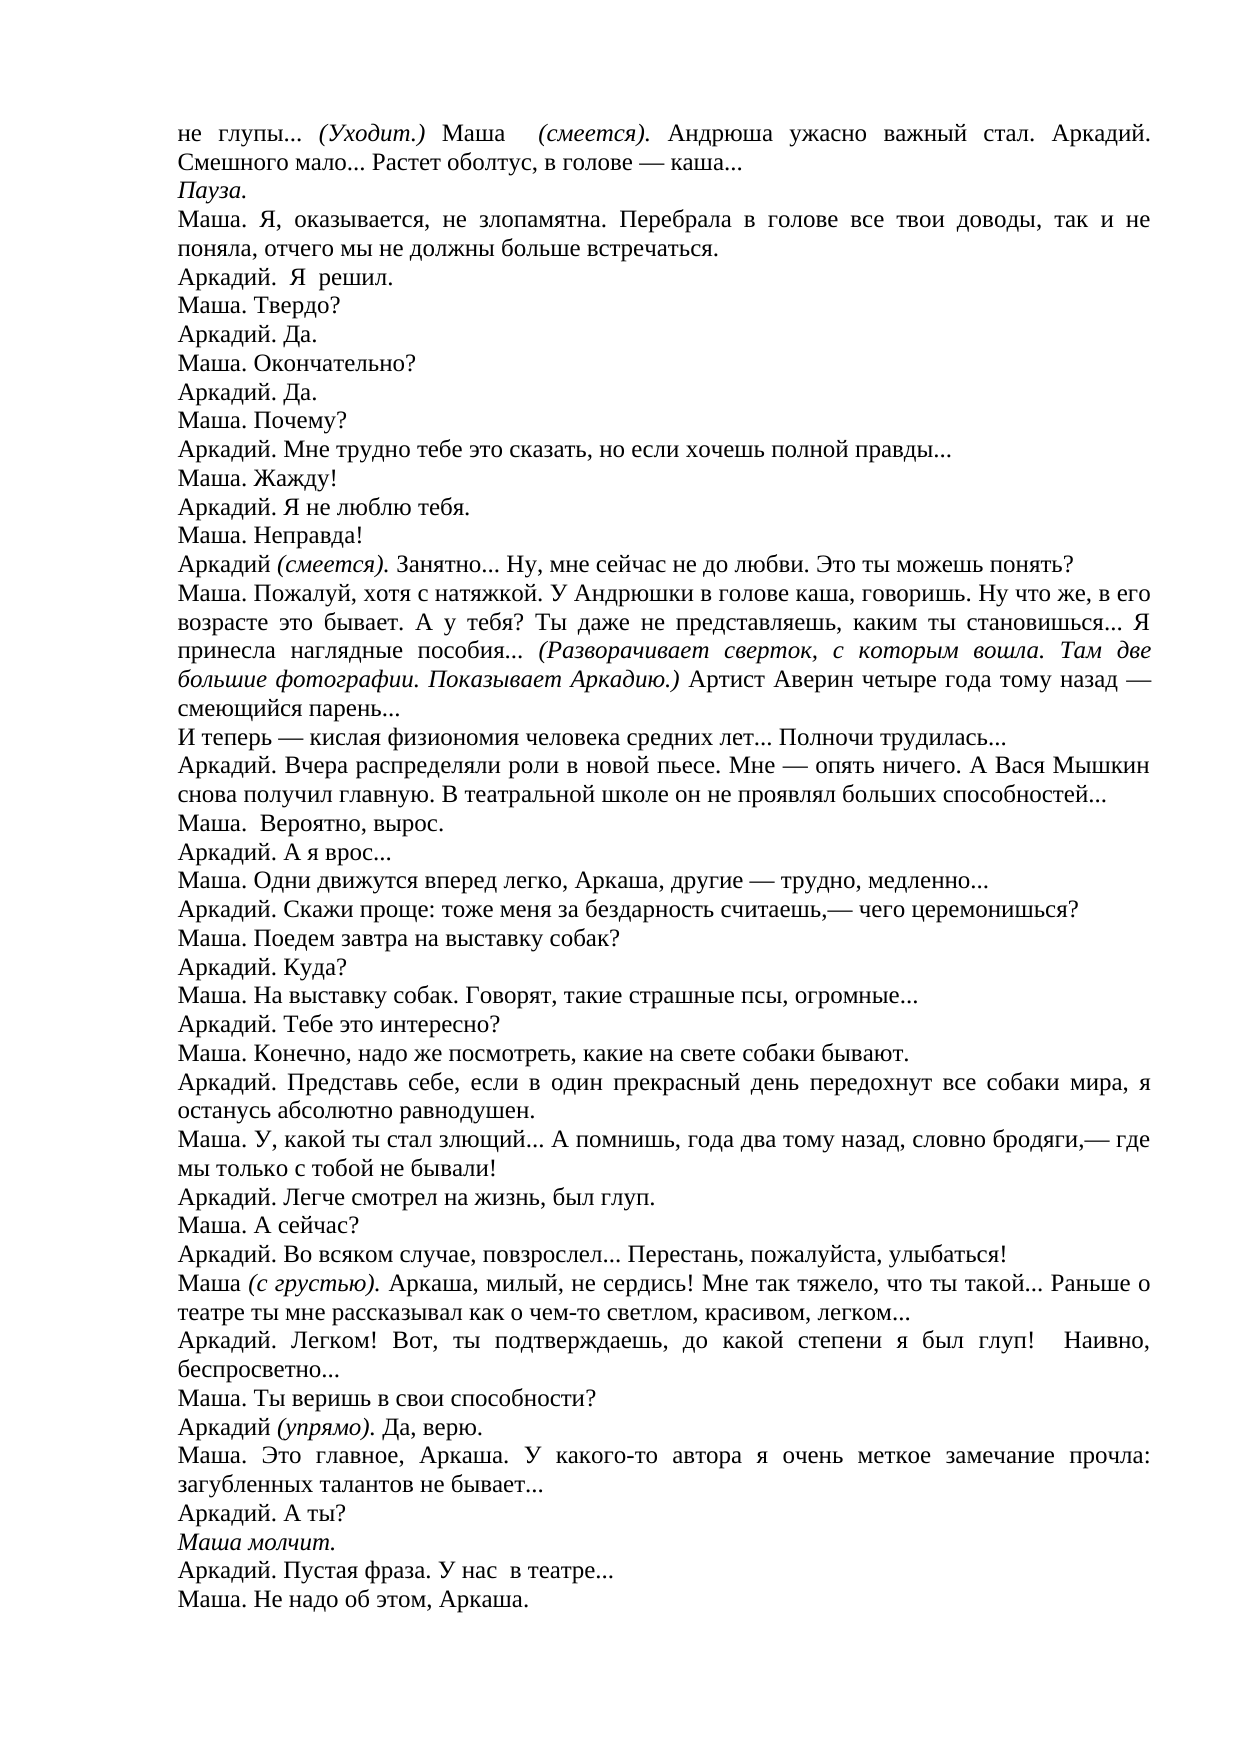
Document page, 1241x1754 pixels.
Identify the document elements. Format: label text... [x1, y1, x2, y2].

text Пауза. [177, 176, 1152, 204]
text Аркадий. Тебе это интересно? [177, 1009, 1152, 1038]
text Аркадий. Да. [177, 319, 1152, 348]
text Маша. Пожалуй, хотя с натяжкой. У Андрюшки в голове каша, говоришь. Ну что же, в его возрасте это бывает. А у тебя? Ты даже не представляешь, каким ты становишься... Я принесла наглядные пособия... (Разворачивает сверток, с которым вошла. Там две большие фотографии. Показывает Аркадию.) Артист Аверин четыре года тому назад — смеющийся парень... [177, 578, 1152, 722]
text И теперь — кислая физиономия человека средних лет... Полночи трудилась... [177, 722, 1152, 751]
text Маша. Я, оказывается, не злопамятна. Перебрала в голове все твои доводы, так и не поняла, отчего мы не должны больше встречаться. [177, 204, 1152, 262]
text Аркадий. А ты? [177, 1498, 1152, 1527]
text Аркадий. Представь себе, если в один прекрасный день передохнут все собаки мира, я останусь абсолютно равнодушен. [177, 1067, 1152, 1124]
text Маша. На выставку собак. Говорят, такие страшные псы, огромные... [177, 981, 1152, 1009]
text Аркадий. Скажи проще: тоже меня за бездарность считаешь,— чего церемонишься? [177, 894, 1152, 923]
text Аркадий. Легче смотрел на жизнь, был глуп. [177, 1182, 1152, 1211]
text Аркадий. Легком! Вот, ты подтверждаешь, до какой степени я был глуп! Наивно, беспросветно... [177, 1326, 1152, 1383]
text Маша. А сейчас? [177, 1211, 1152, 1239]
text Маша. У, какой ты стал злющий... А помнишь, года два тому назад, словно бродяги,— где мы только с тобой не бывали! [177, 1124, 1152, 1182]
text Аркадий. Вчера распределяли роли в новой пьесе. Мне — опять ничего. А Вася Мышкин снова получил главную. В театральной школе он не проявлял больших способностей... [177, 751, 1152, 808]
text Аркадий. Да. [177, 377, 1152, 406]
text Аркадий. А я врос... [177, 837, 1152, 866]
text не глупы... (Уходит.) Маша (смеется). Андрюша ужасно важный стал. Аркадий. Смешного мало... Растет оболтус, в голове — каша... [177, 118, 1152, 176]
text Аркадий. Во всяком случае, повзрослел... Перестань, пожалуйста, улыбаться! [177, 1239, 1152, 1268]
text Аркадий. Я не люблю тебя. [177, 492, 1152, 521]
text Маша. Конечно, надо же посмотреть, какие на свете собаки бывают. [177, 1038, 1152, 1067]
text Аркадий. Пустая фраза. У нас в театре... [177, 1556, 1152, 1584]
text Маша (с грустью). Аркаша, милый, не сердись! Мне так тяжело, что ты такой... Раньше о театре ты мне рассказывал как о чем-то светлом, красивом, легком... [177, 1268, 1152, 1326]
text Маша молчит. [177, 1527, 1152, 1556]
text Маша. Неправда! [177, 521, 1152, 549]
text Аркадий (смеется). Занятно... Ну, мне сейчас не до любви. Это ты можешь понять? [177, 549, 1152, 578]
text Аркадий. Я решил. [177, 262, 1152, 291]
text Маша. Поедем завтра на выставку собак? [177, 923, 1152, 952]
text Аркадий (упрямо). Да, верю. [177, 1412, 1152, 1441]
text Маша. Ты веришь в свои способности? [177, 1383, 1152, 1412]
text Маша. Жажду! [177, 463, 1152, 492]
text Аркадий. Куда? [177, 952, 1152, 981]
text Маша. Не надо об этом, Аркаша. [177, 1584, 1152, 1613]
text Маша. Окончательно? [177, 348, 1152, 377]
text Маша. Вероятно, вырос. [177, 808, 1152, 837]
text Маша. Одни движутся вперед легко, Аркаша, другие — трудно, медленно... [177, 866, 1152, 894]
text Маша. Почему? [177, 406, 1152, 434]
text Маша. Это главное, Аркаша. У какого-то автора я очень меткое замечание прочла: загубленных талантов не бывает... [177, 1441, 1152, 1498]
text Аркадий. Мне трудно тебе это сказать, но если хочешь полной правды... [177, 434, 1152, 463]
text Маша. Твердо? [177, 291, 1152, 319]
